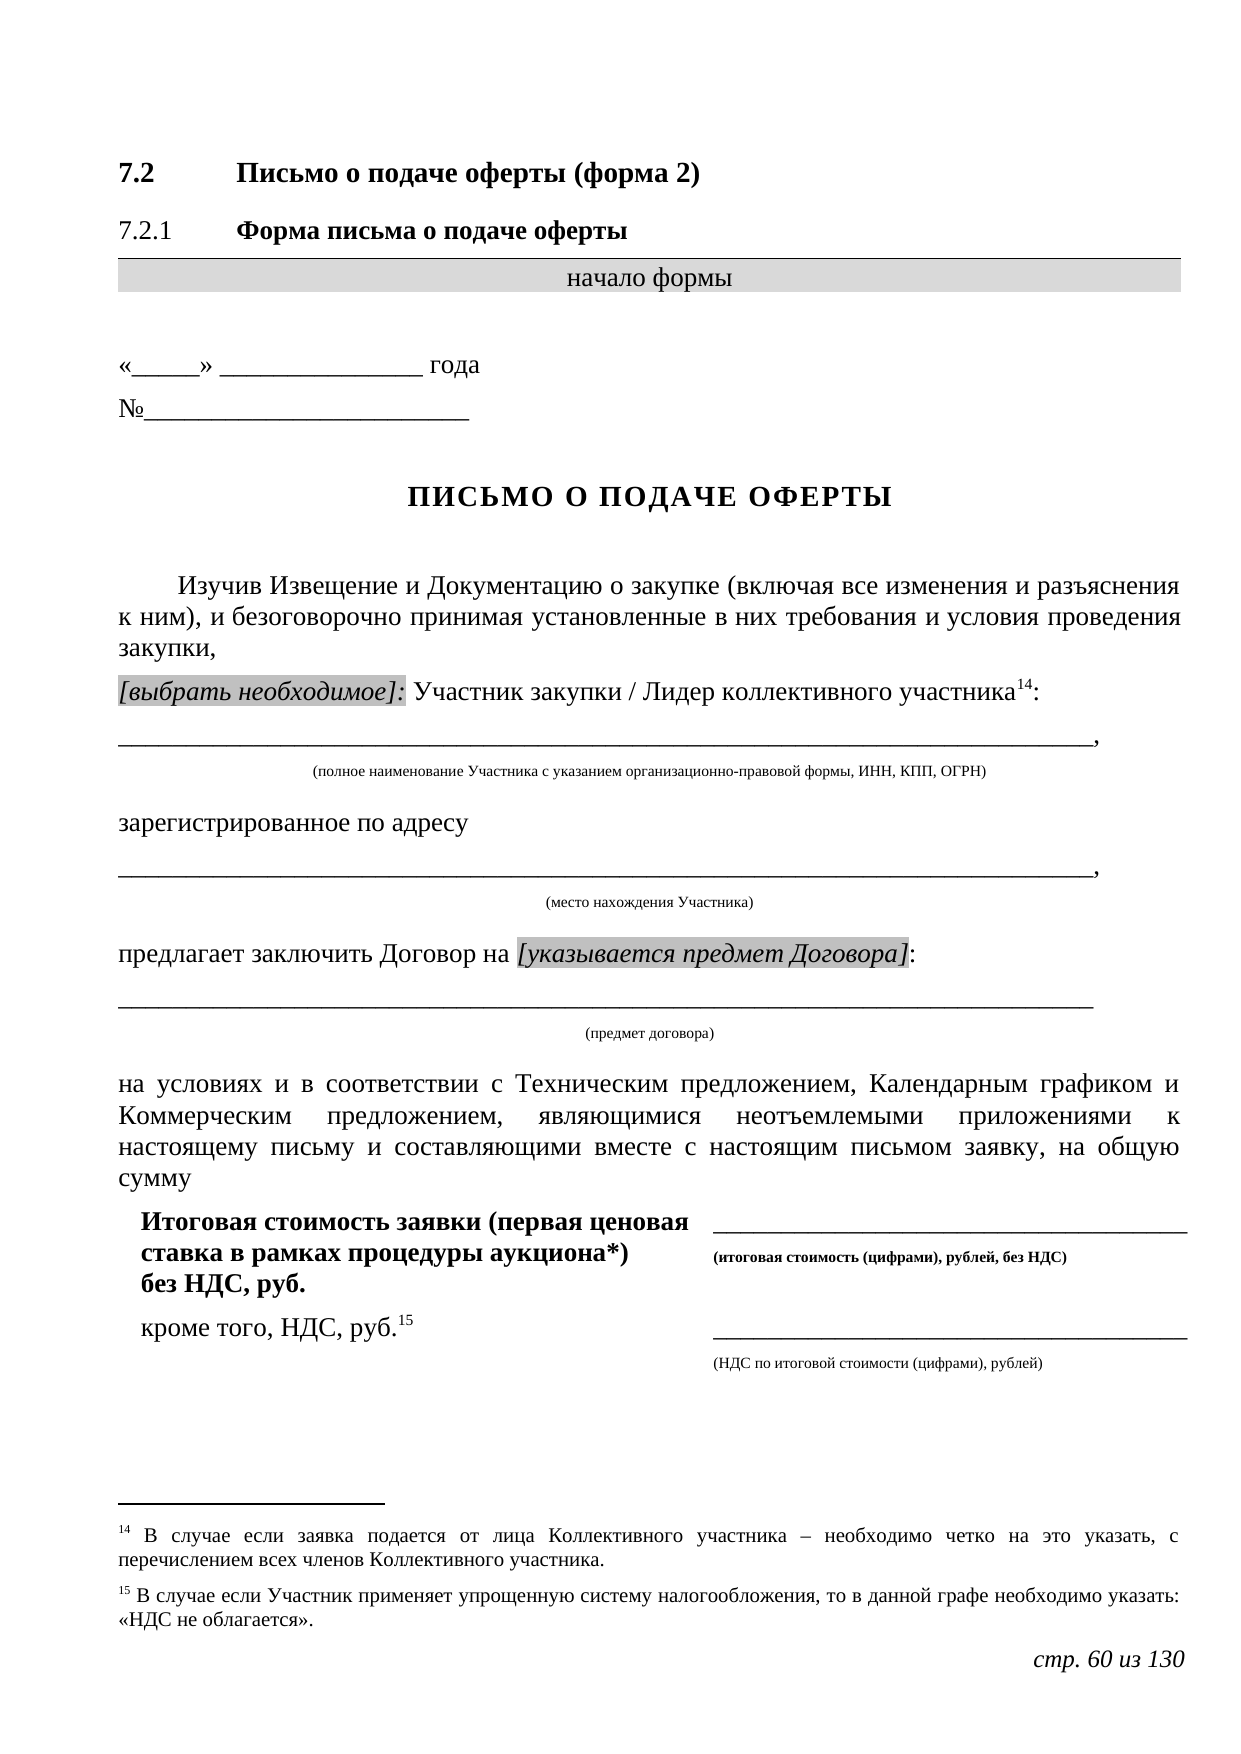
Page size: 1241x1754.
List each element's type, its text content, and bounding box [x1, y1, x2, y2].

text ________________________________________________________________________, [118, 718, 1181, 749]
table_header Итоговая стоимость заявки (первая ценовая ставка в рамках процедуры аукциона*) без НДС, руб. [129, 1192, 702, 1298]
text Форма письма о подаче оферты [118, 214, 1181, 245]
text предлагает заключить Договор на [указывается предмет Договора]: [909, 937, 1181, 968]
table_cell ___________________________________ (НДС по итоговой стоимости (цифрами), рублей) [702, 1298, 1204, 1385]
text (место нахождения Участника) [118, 893, 1181, 924]
text Письмо о подаче оферты [118, 479, 1181, 513]
text на условиях и в соответствии с Техническим предложением, Календарным графиком и Коммерческим предложением, являющимися неотъемлемыми приложениями к настоящему письму и составляющими вместе с настоящим письмом заявку, на общую сумму [118, 1068, 1181, 1192]
text «_____» _______________ года [118, 348, 635, 379]
text ________________________________________________________________________, [118, 849, 1181, 881]
text предлагает заключить Договор на [указывается предмет Договора]: [118, 937, 517, 968]
text ________________________________________________________________________ [118, 980, 1181, 1011]
text №________________________ [118, 392, 635, 423]
table_header ___________________________________ (итоговая стоимость (цифрами), рублей, без НДС) [702, 1192, 1204, 1298]
text зарегистрированное по адресу [118, 806, 1181, 837]
text начало формы [118, 259, 1181, 292]
text Изучив Извещение и Документацию о закупке (включая все изменения и разъяснения к ним), и безоговорочно принимая установленные в них требования и условия проведения закупки, [118, 569, 1181, 662]
text [выбрать необходимое]: Участник закупки / Лидер коллективного участника: [406, 675, 1181, 706]
table_cell кроме того, НДС, руб. [129, 1298, 702, 1385]
text (полное наименование Участника с указанием организационно-правовой формы, ИНН, КПП, ОГРН) [118, 762, 1181, 793]
text (предмет договора) [118, 1024, 1181, 1055]
subtitle Письмо о подаче оферты (форма 2) [118, 156, 1181, 189]
